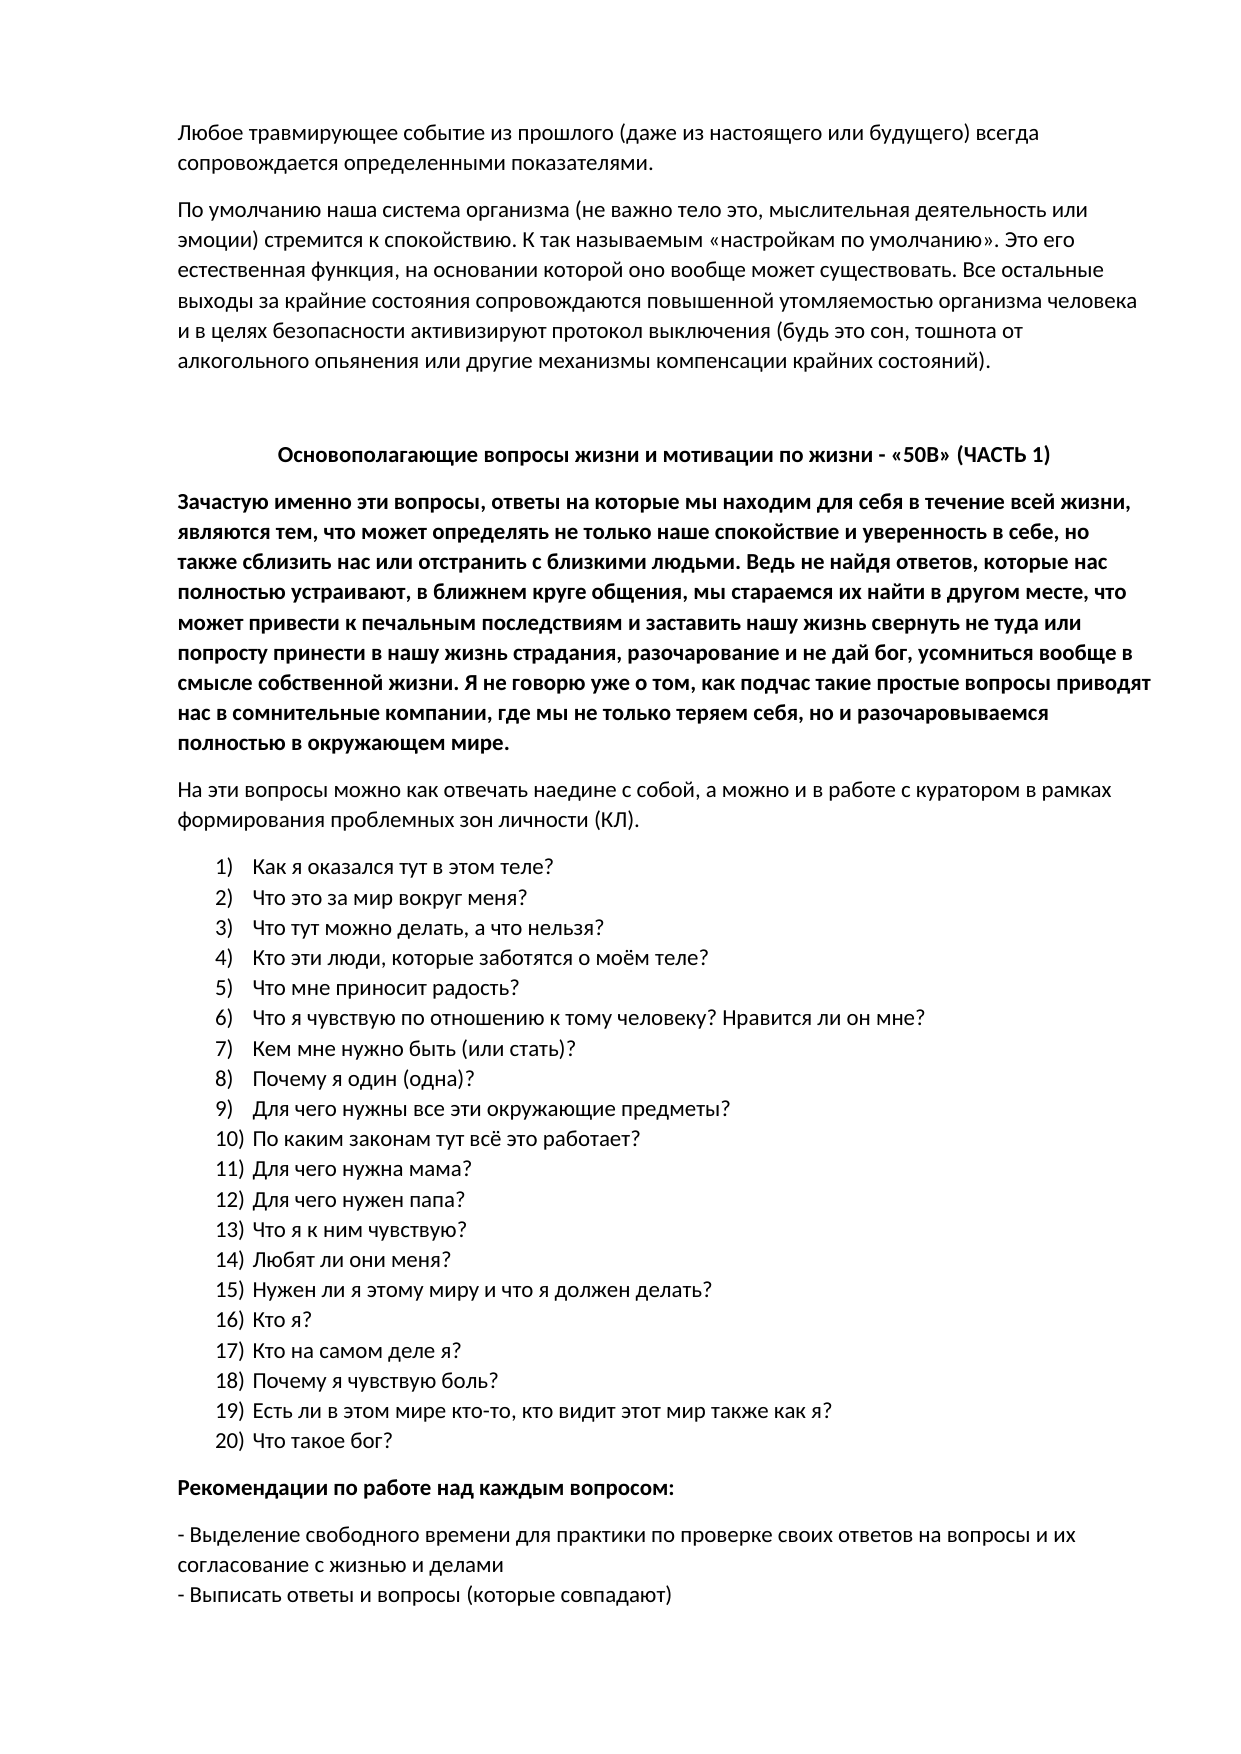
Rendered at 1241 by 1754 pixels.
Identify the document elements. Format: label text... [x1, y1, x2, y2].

text Любое травмирующее событие из прошлого (даже из настоящего или будущего) всегда сопровождается определенными показателями. [177, 118, 1152, 176]
list Любят ли они меня? [215, 1245, 1152, 1273]
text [177, 1520, 1152, 1609]
list Что я к ним чувствую? [215, 1215, 1152, 1243]
list Почему я чувствую боль? [215, 1366, 1152, 1394]
list Что мне приносит радость? [215, 973, 1152, 1001]
list Для чего нужна мама? [215, 1154, 1152, 1183]
text Рекомендации по работе над каждым вопросом: [177, 1473, 1152, 1501]
list Для чего нужен папа? [215, 1185, 1152, 1213]
list Что я чувствую по отношению к тому человеку? Нравится ли он мне? [215, 1003, 1152, 1032]
list Почему я один (одна)? [215, 1064, 1152, 1092]
list Что тут можно делать, а что нельзя? [215, 913, 1152, 941]
list Как я оказался тут в этом теле? [215, 852, 1152, 881]
list Что такое бог? [215, 1426, 1152, 1454]
list Нужен ли я этому миру и что я должен делать? [215, 1275, 1152, 1303]
list Для чего нужны все эти окружающие предметы? [215, 1094, 1152, 1122]
text На эти вопросы можно как отвечать наедине с собой, а можно и в работе с куратором в рамках формирования проблемных зон личности (КЛ). [177, 775, 1152, 834]
list Есть ли в этом мире кто-то, кто видит этот мир также как я? [215, 1396, 1152, 1424]
list Кто я? [215, 1306, 1152, 1334]
list Кем мне нужно быть (или стать)? [215, 1034, 1152, 1062]
list По каким законам тут всё это работает? [215, 1124, 1152, 1152]
list Кто на самом деле я? [215, 1336, 1152, 1364]
text Основополагающие вопросы жизни и мотивации по жизни - «50В» (ЧАСТЬ 1) [177, 440, 1152, 468]
text По умолчанию наша система организма (не важно тело это, мыслительная деятельность или эмоции) стремится к спокойствию. К так называемым «настройкам по умолчанию». Это его естественная функция, на основании которой оно вообще может существовать. Все остальные выходы за крайние состояния сопровождаются повышенной утомляемостью организма человека и в целях безопасности активизируют протокол выключения (будь это сон, тошнота от алкогольного опьянения или другие механизмы компенсации крайних состояний). [177, 195, 1152, 374]
text Зачастую именно эти вопросы, ответы на которые мы находим для себя в течение всей жизни, являются тем, что может определять не только наше спокойствие и уверенность в себе, но также сблизить нас или отстранить с близкими людьми. Ведь не найдя ответов, которые нас полностью устраивают, в ближнем круге общения, мы стараемся их найти в другом месте, что может привести к печальным последствиям и заставить нашу жизнь свернуть не туда или попросту принести в нашу жизнь страдания, разочарование и не дай бог, усомниться вообще в смысле собственной жизни. Я не говорю уже о том, как подчас такие простые вопросы приводят нас в сомнительные компании, где мы не только теряем себя, но и разочаровываемся полностью в окружающем мире. [177, 487, 1152, 757]
list Кто эти люди, которые заботятся о моём теле? [215, 943, 1152, 971]
list Что это за мир вокруг меня? [215, 883, 1152, 911]
